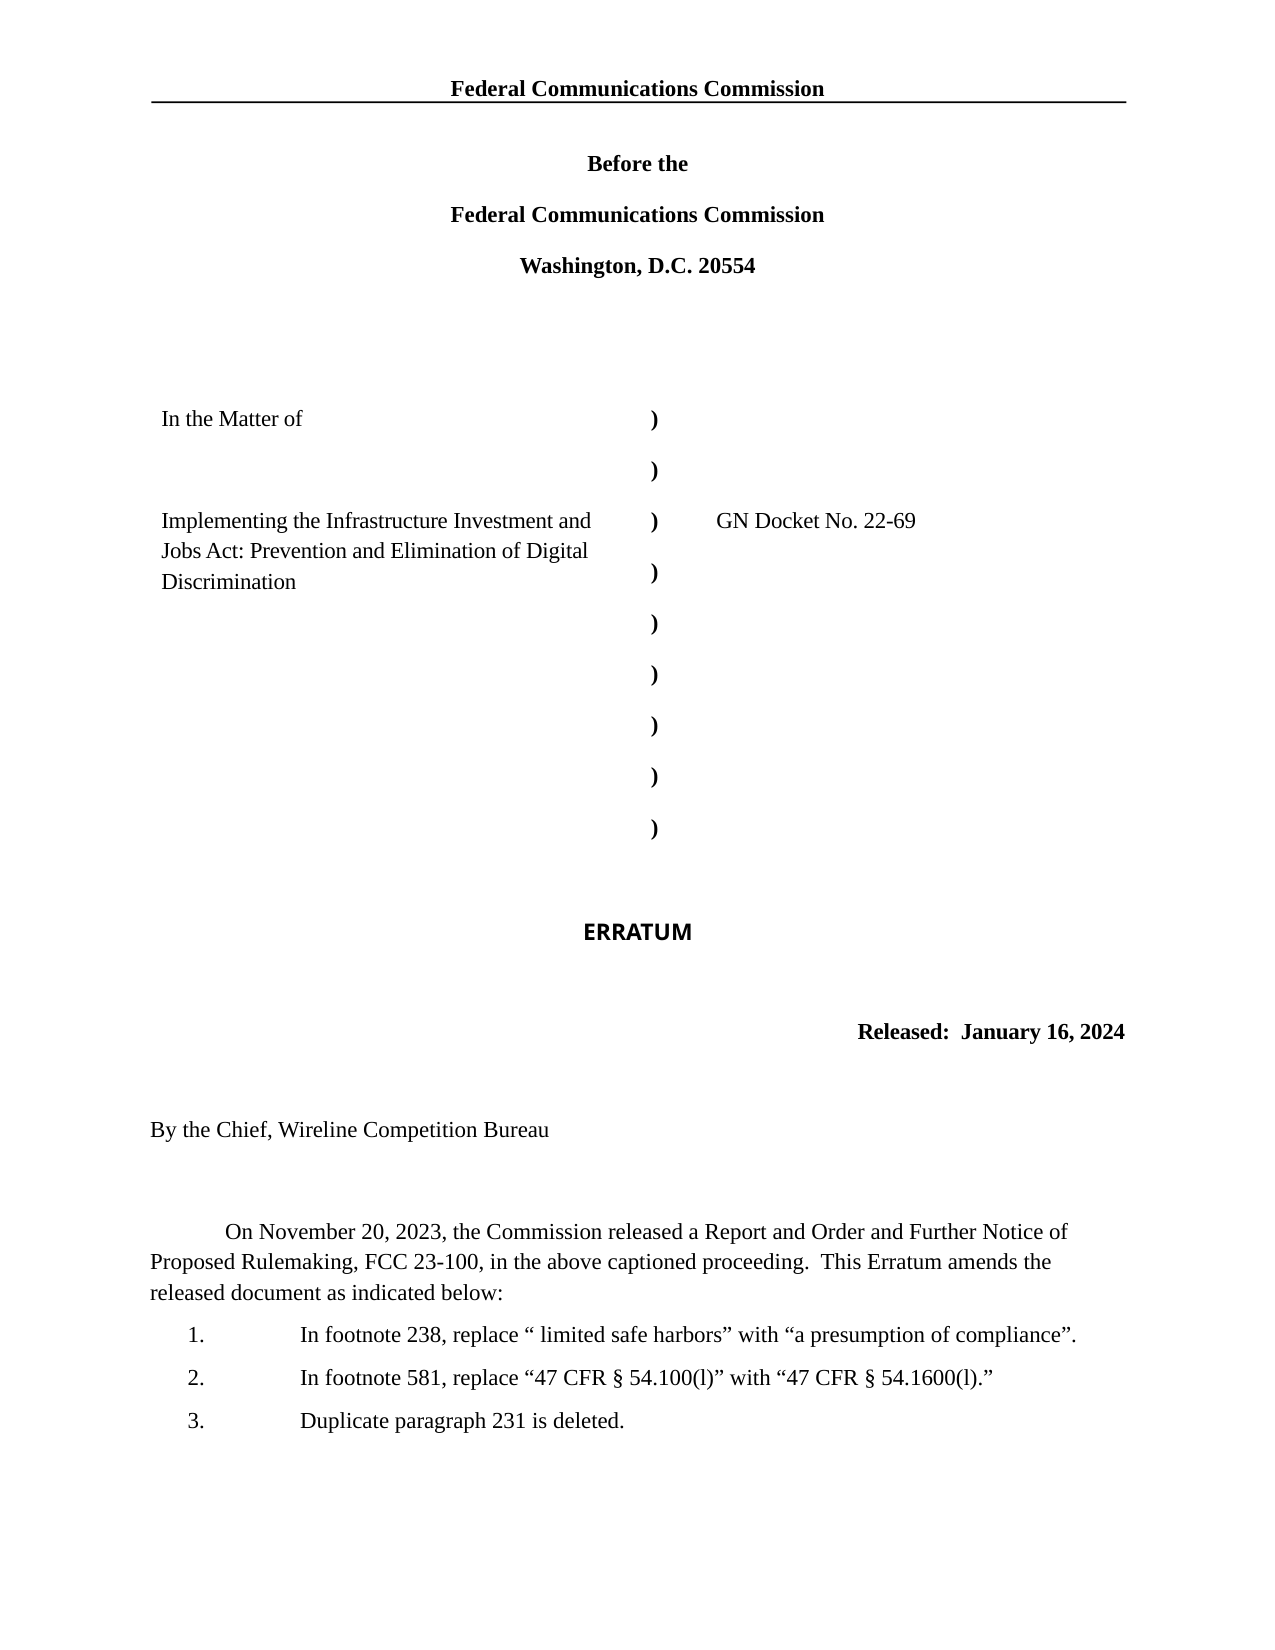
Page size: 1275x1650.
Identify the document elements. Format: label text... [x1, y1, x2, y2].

list In footnote 238, replace “ limited safe harbors” with “a presumption of compliance”. [150, 1321, 1125, 1348]
text ERRATUM [150, 916, 1125, 947]
text Washington, D.C. 20554 [150, 252, 1125, 278]
table_header In the Matter of Implementing the Infrastructure Investment and Jobs Act: Prevention and Elimination of Digital Discrimination [150, 405, 639, 864]
table_header ) ) ) ) ) ) ) ) ) [639, 405, 705, 864]
text Federal Communications Commission [150, 201, 1125, 227]
text Released: January 16, 2024 [150, 1019, 1125, 1044]
table_header GN Docket No. 22-69 [705, 405, 1147, 864]
list In footnote 581, replace “47 CFR § 54.100(l)” with “47 CFR § 54.1600(l).” [150, 1364, 1125, 1390]
list Duplicate paragraph 231 is deleted. [150, 1407, 1125, 1433]
text By the Chief, Wireline Competition Bureau [150, 1116, 1125, 1142]
text Before the [150, 150, 1125, 176]
list On November 20, 2023, the Commission released a Report and Order and Further Notice of Proposed Rulemaking, FCC 23-100, in the above captioned proceeding. This Erratum amends the released document as indicated below: [150, 1218, 1125, 1305]
